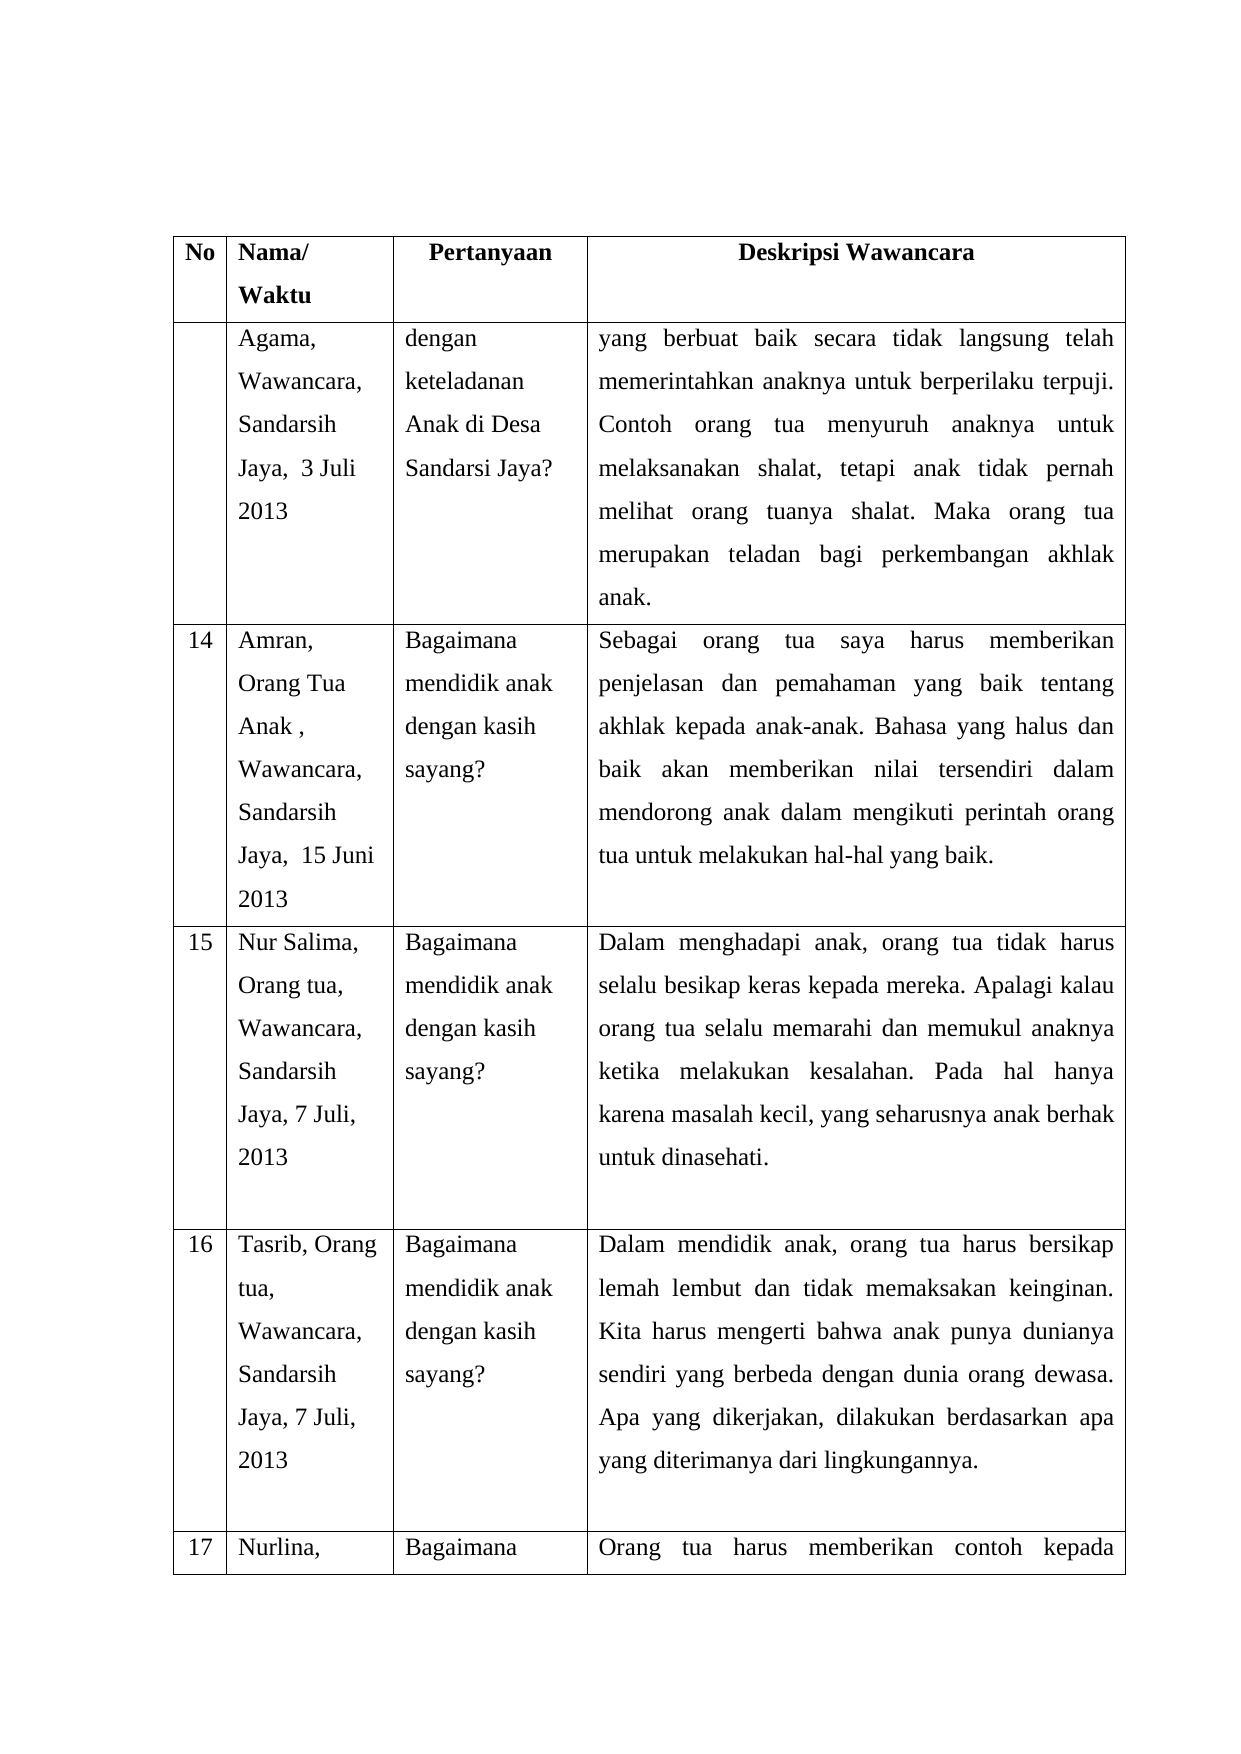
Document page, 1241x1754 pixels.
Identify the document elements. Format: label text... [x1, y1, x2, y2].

table_cell 14 [174, 625, 226, 926]
table_cell 16 [174, 1230, 226, 1531]
table_cell Bagaimana mendidik anak dengan kasih sayang? [394, 1230, 587, 1531]
table_cell Amran, Orang Tua Anak , Wawancara, Sandarsih Jaya, 15 Juni 2013 [227, 625, 393, 926]
table_cell Bagaimana mendidik anak dengan kasih sayang? [394, 927, 587, 1228]
table_cell Tasrib, Orang tua, Wawancara, Sandarsih Jaya, 7 Juli, 2013 [227, 1230, 393, 1531]
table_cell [227, 323, 393, 624]
table_cell 13 [174, 323, 226, 624]
table_cell Sebagai orang tua saya harus memberikan penjelasan dan pemahaman yang baik tentang akhlak kepada anak-anak. Bahasa yang halus dan baik akan memberikan nilai tersendiri dalam mendorong anak dalam mengikuti perintah orang tua untuk melakukan hal-hal yang baik. [588, 625, 1125, 926]
table_cell 17 [174, 1532, 226, 1574]
table_header Pertanyaan [394, 237, 587, 322]
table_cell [394, 1532, 587, 1574]
table_header Nama/Waktu [227, 237, 393, 322]
table_header No [174, 237, 226, 322]
table_cell Dalam mendidik anak, orang tua harus bersikap lemah lembut dan tidak memaksakan keinginan. Kita harus mengerti bahwa anak punya dunianya sendiri yang berbeda dengan dunia orang dewasa. Apa yang dikerjakan, dilakukan berdasarkan apa yang diterimanya dari lingkungannya. [588, 1230, 1125, 1531]
table_cell Dalam menghadapi anak, orang tua tidak harus selalu besikap keras kepada mereka. Apalagi kalau orang tua selalu memarahi dan memukul anaknya ketika melakukan kesalahan. Pada hal hanya karena masalah kecil, yang seharusnya anak berhak untuk dinasehati. [588, 927, 1125, 1228]
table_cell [588, 323, 1125, 624]
table_cell Bagaimana mendidik anak dengan kasih sayang? [394, 625, 587, 926]
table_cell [227, 1532, 393, 1574]
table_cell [588, 1532, 1125, 1574]
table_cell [394, 323, 587, 624]
table_cell Nur Salima, Orang tua, Wawancara, Sandarsih Jaya, 7 Juli, 2013 [227, 927, 393, 1228]
table_cell 15 [174, 927, 226, 1228]
table_header Deskripsi Wawancara [588, 237, 1125, 322]
